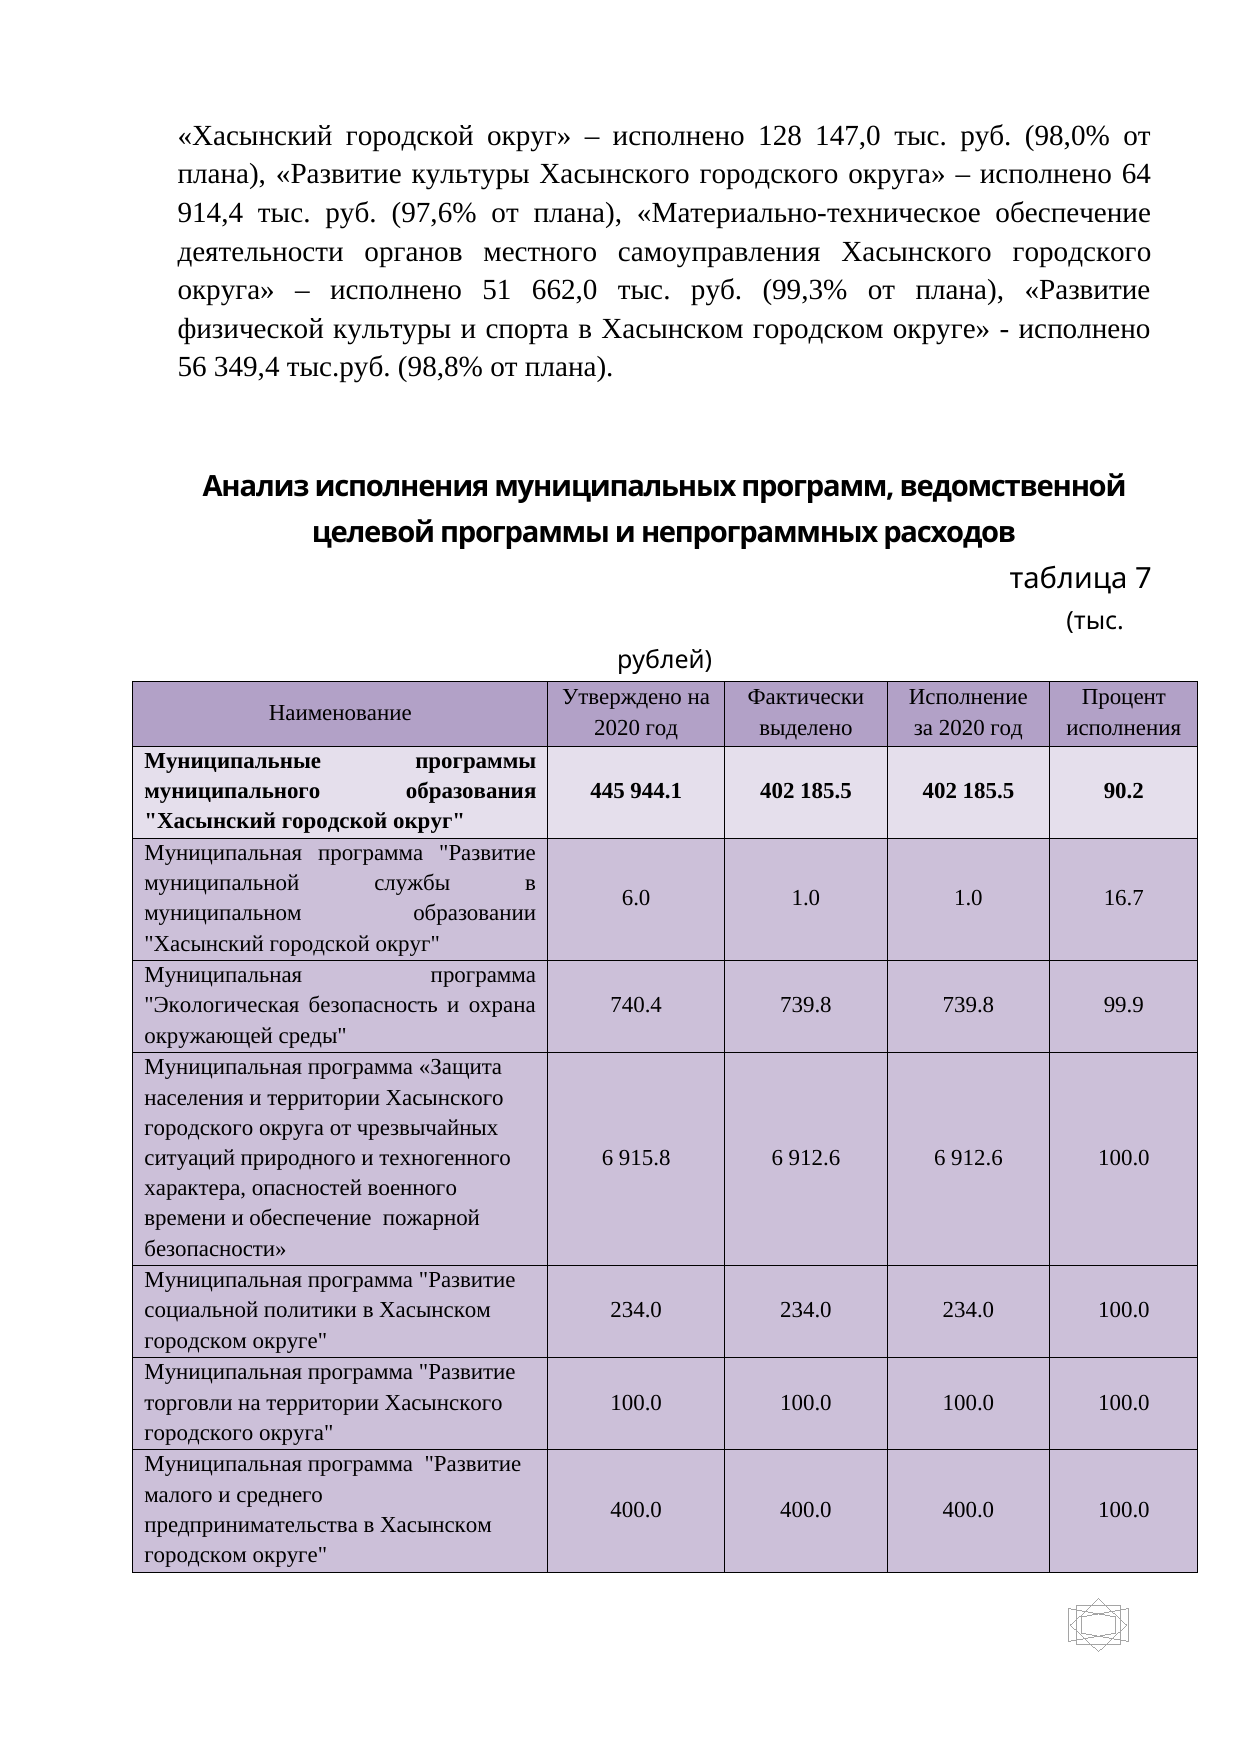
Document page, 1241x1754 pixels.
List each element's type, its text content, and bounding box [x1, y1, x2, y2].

table_cell 739.8 [888, 961, 1049, 1052]
table_cell 234.0 [725, 1266, 887, 1357]
table_cell 100.0 [888, 1358, 1049, 1449]
table_cell 400.0 [888, 1450, 1049, 1572]
table_cell 100.0 [548, 1358, 724, 1449]
text (тыс. рублей) [177, 602, 1152, 676]
table_header Утверждено на 2020 год [548, 682, 724, 746]
table_cell 234.0 [888, 1266, 1049, 1357]
table_cell 100.0 [1050, 1358, 1197, 1449]
table_cell 99.9 [1050, 961, 1197, 1052]
table_cell 740.4 [548, 961, 724, 1052]
table_cell 6.0 [548, 839, 724, 960]
table_cell Муниципальная программа "Экологическая безопасность и охрана окружающей среды" [133, 961, 547, 1052]
table_cell 402 185.5 [725, 747, 887, 838]
table_cell 100.0 [1050, 1053, 1197, 1265]
table_cell 739.8 [725, 961, 887, 1052]
table_cell Муниципальная программа «Защита населения и территории Хасынского городского округа от чрезвычайных ситуаций природного и техногенного характера, опасностей военного времени и обеспечение пожарной безопасности» [133, 1053, 547, 1265]
table_cell 100.0 [1050, 1266, 1197, 1357]
table_header Наименование [133, 682, 547, 746]
table_cell Муниципальная программа "Развитие малого и среднего предпринимательства в Хасынском городском округе" [133, 1450, 547, 1572]
text таблица 7 [177, 557, 1152, 597]
table_header Исполнение за 2020 год [888, 682, 1049, 746]
table_header Процент исполнения [1050, 682, 1197, 746]
table_cell Муниципальная программа "Развитие муниципальной службы в муниципальном образовании "Хасынский городской округ" [133, 839, 547, 960]
table_cell 6 912.6 [725, 1053, 887, 1265]
table_cell 90.2 [1050, 747, 1197, 838]
table_cell 100.0 [725, 1358, 887, 1449]
table_cell 6 912.6 [888, 1053, 1049, 1265]
table_cell 100.0 [1050, 1450, 1197, 1572]
table_cell Муниципальная программа "Развитие социальной политики в Хасынском городском округе" [133, 1266, 547, 1357]
table_cell 1.0 [888, 839, 1049, 960]
table_header Фактически выделено [725, 682, 887, 746]
table_cell 445 944.1 [548, 747, 724, 838]
table_cell 234.0 [548, 1266, 724, 1357]
text Анализ исполнения муниципальных программ, ведомственной целевой программы и непрограммных расходов [177, 466, 1152, 551]
table_cell 16.7 [1050, 839, 1197, 960]
table_cell Муниципальная программа "Развитие торговли на территории Хасынского городского округа" [133, 1358, 547, 1449]
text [177, 118, 1152, 383]
table_cell 400.0 [548, 1450, 724, 1572]
table_cell 400.0 [725, 1450, 887, 1572]
table_cell Муниципальные программы муниципального образования "Хасынский городской округ" [133, 747, 547, 838]
table_cell 402 185.5 [888, 747, 1049, 838]
table_cell 6 915.8 [548, 1053, 724, 1265]
table_cell 1.0 [725, 839, 887, 960]
